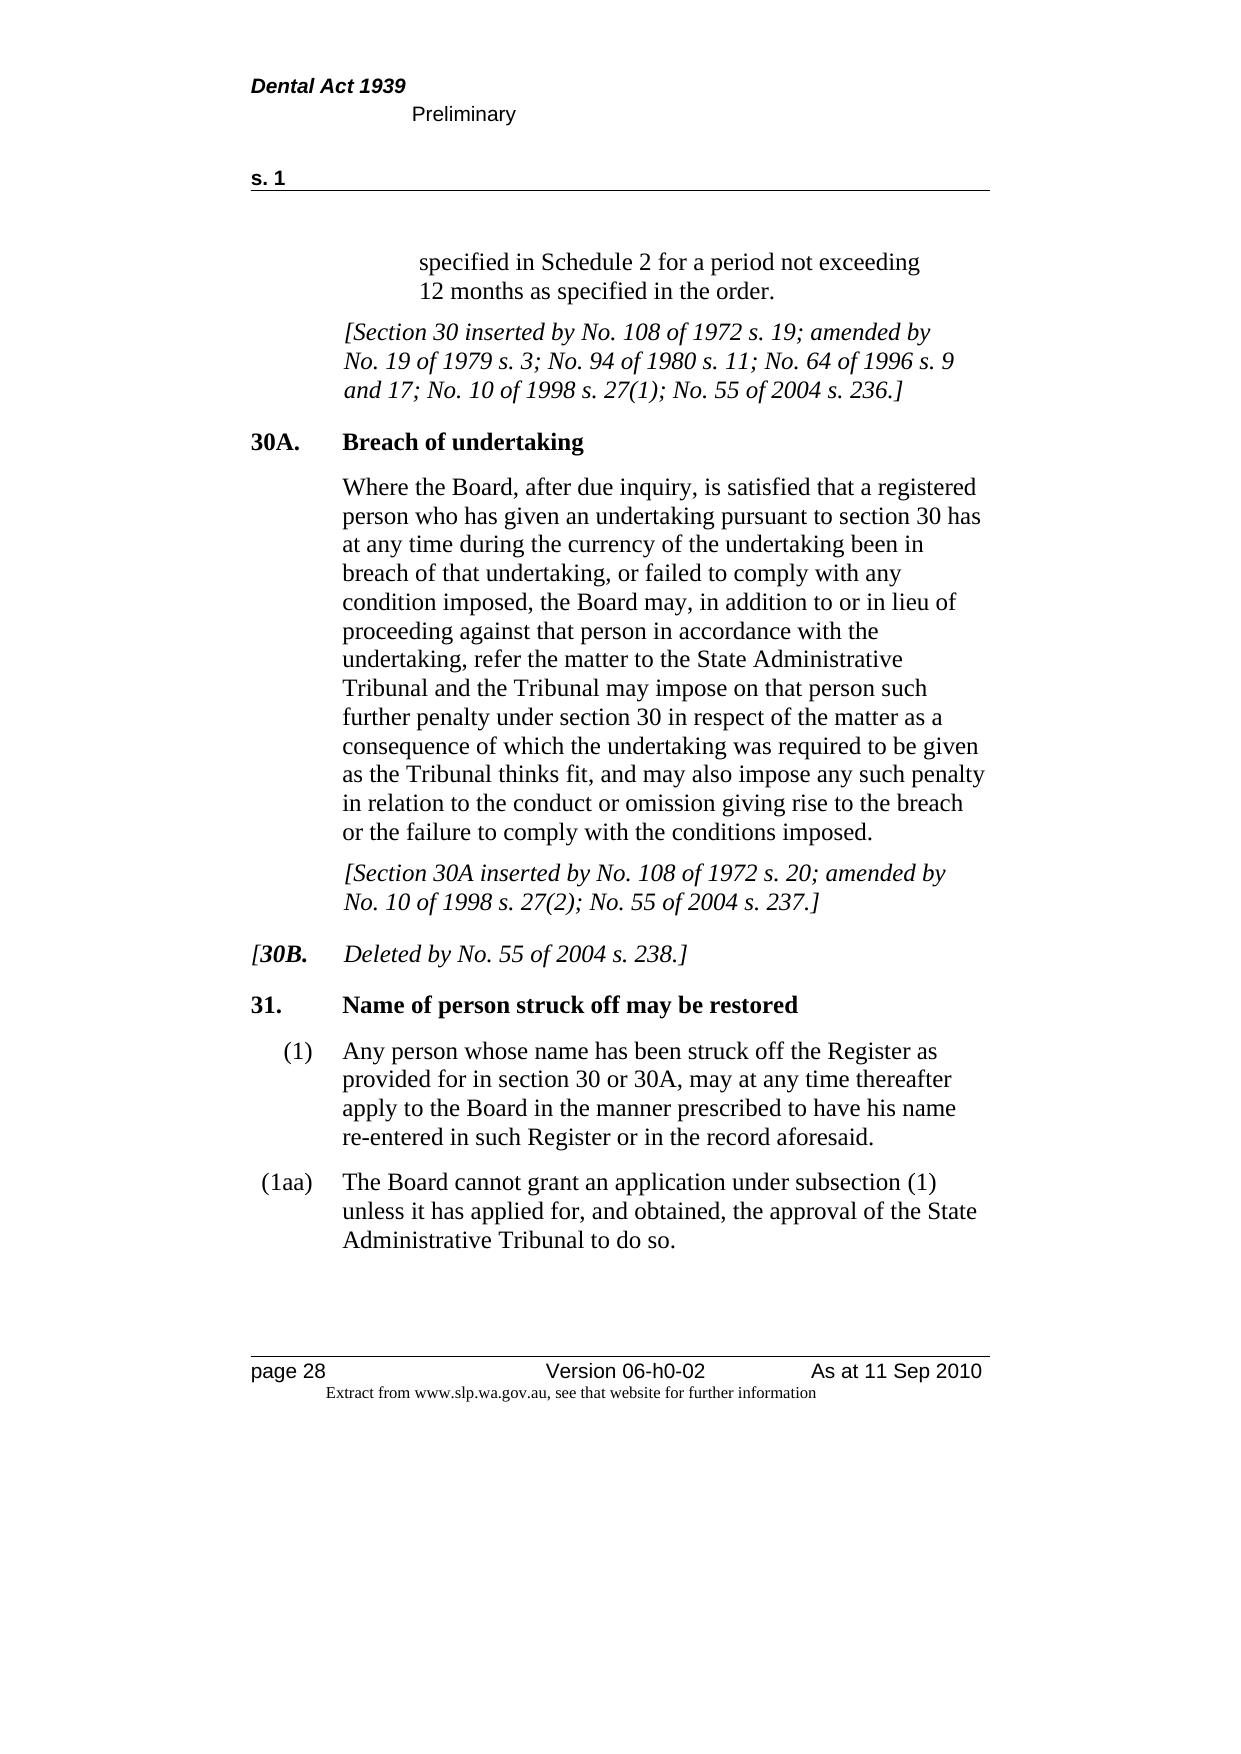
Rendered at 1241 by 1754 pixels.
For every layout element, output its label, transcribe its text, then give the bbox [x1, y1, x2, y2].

text Where the Board, after due inquiry, is satisfied that a registered person who has given an undertaking pursuant to section 30 has at any time during the currency of the undertaking been in breach of that undertaking, or failed to comply with any condition imposed, the Board may, in addition to or in lieu of proceeding against that person in accordance with the undertaking, refer the matter to the State Administrative Tribunal and the Tribunal may impose on that person such further penalty under section 30 in respect of the matter as a consequence of which the undertaking was required to be given as the Tribunal thinks fit, and may also impose any such penalty in relation to the conduct or omission giving rise to the breach or the failure to comply with the conditions imposed. [251, 472, 990, 846]
text (1aa) The Board cannot grant an application under subsection (1) unless it has applied for, and obtained, the approval of the State Administrative Tribunal to do so. [251, 1167, 990, 1254]
subtitle 30A. Breach of undertaking [251, 427, 990, 455]
text [Section 30A inserted by No. 108 of 1972 s. 20; amended by No. 10 of 1998 s. 27(2); No. 55 of 2004 s. 237.] [251, 858, 990, 916]
subtitle 31. Name of person struck off may be restored [251, 990, 990, 1019]
text [Section 30 inserted by No. 108 of 1972 s. 19; amended by No. 19 of 1979 s. 3; No. 94 of 1980 s. 11; No. 64 of 1996 s. 9 and 17; No. 10 of 1998 s. 27(1); No. 55 of 2004 s. 236.] [251, 317, 990, 404]
text (1) Any person whose name has been struck off the Register as provided for in section 30 or 30A, may at any time thereafter apply to the Board in the manner prescribed to have his name re-entered in such Register or in the record aforesaid. [251, 1036, 990, 1151]
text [251, 247, 990, 305]
text [30B. Deleted by No. 55 of 2004 s. 238.] [251, 939, 990, 967]
